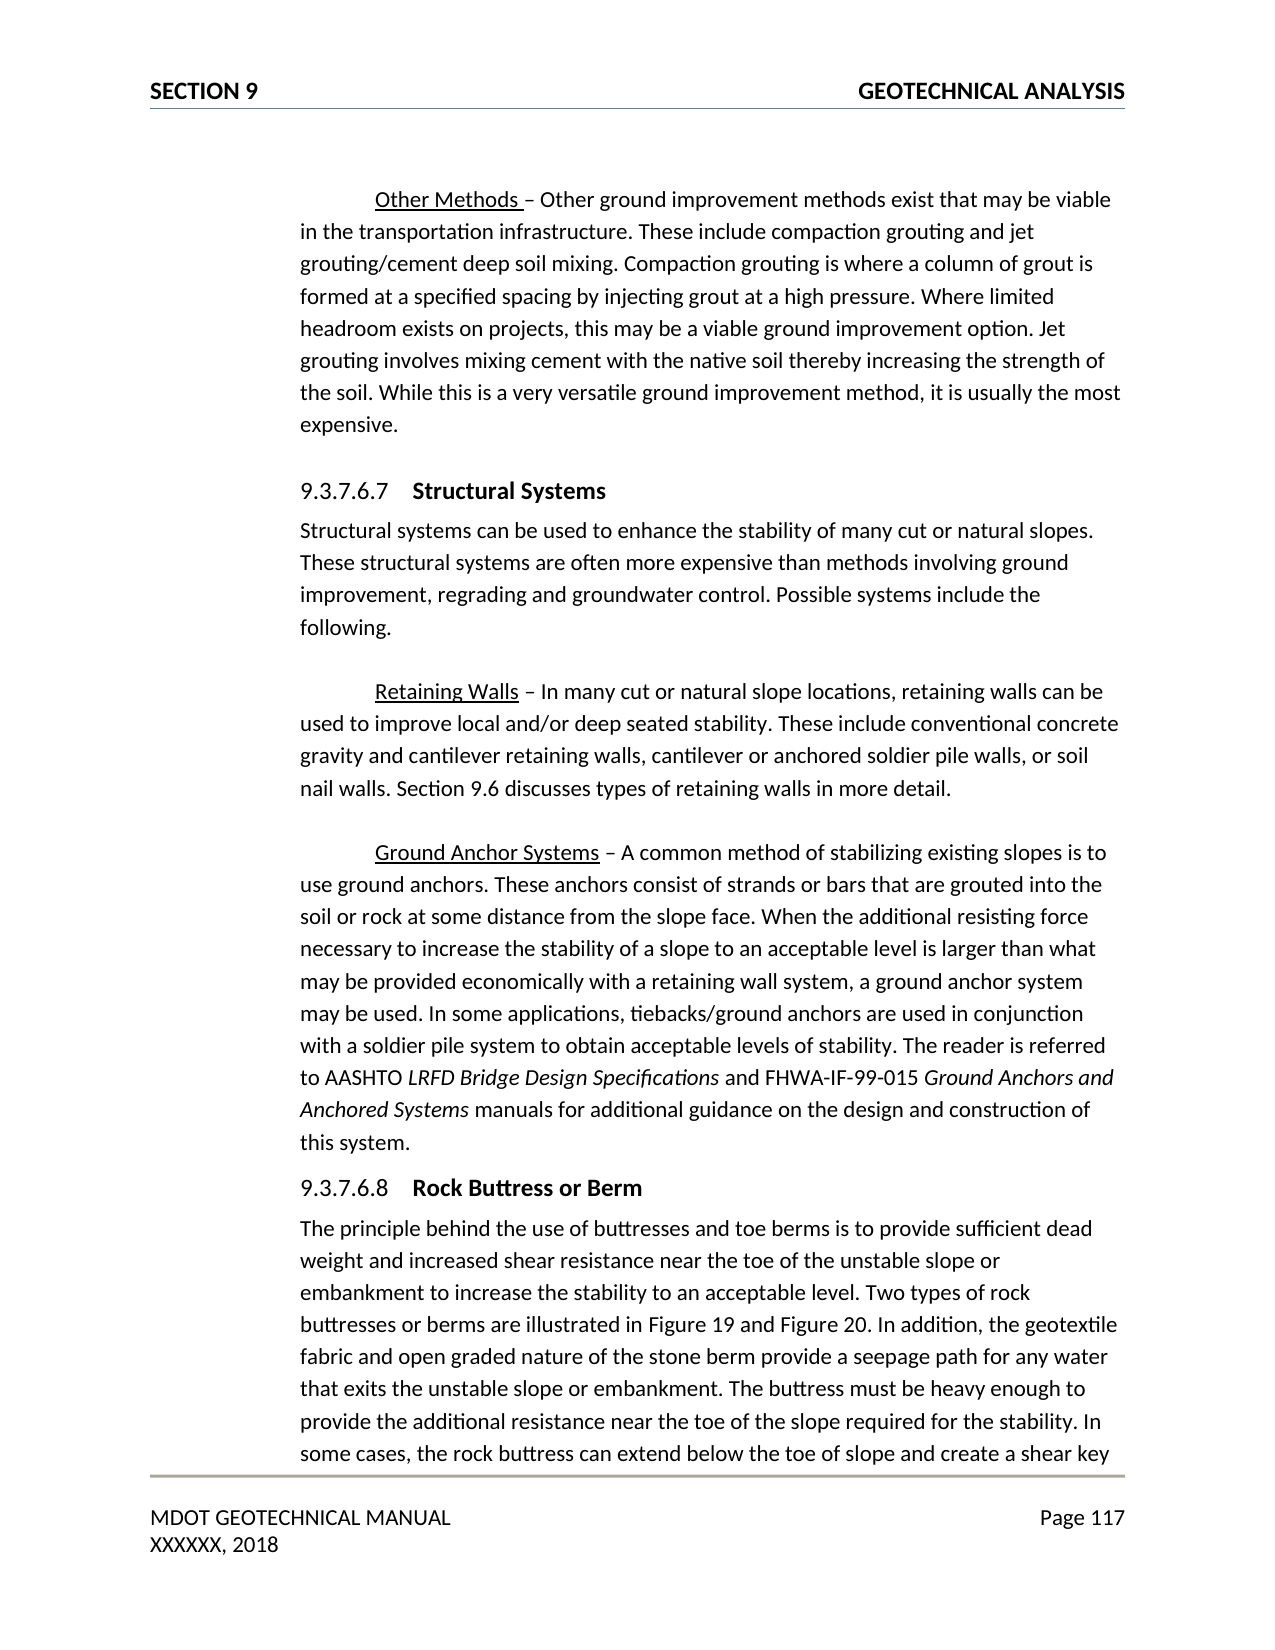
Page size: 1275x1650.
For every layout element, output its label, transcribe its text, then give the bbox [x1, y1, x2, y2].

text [300, 1214, 1125, 1467]
text Other Methods – Other ground improvement methods exist that may be viable in the transportation infrastructure. These include compaction grouting and jet grouting/cement deep soil mixing. Compaction grouting is where a column of grout is formed at a specified spacing by injecting grout at a high pressure. Where limited headroom exists on projects, this may be a viable ground improvement option. Jet grouting involves mixing cement with the native soil thereby increasing the strength of the soil. While this is a very versatile ground improvement method, it is usually the most expensive. [300, 185, 1125, 438]
text Ground Anchor Systems – A common method of stabilizing existing slopes is to use ground anchors. These anchors consist of strands or bars that are grouted into the soil or rock at some distance from the slope face. When the additional resisting force necessary to increase the stability of a slope to an acceptable level is larger than what may be provided economically with a retaining wall system, a ground anchor system may be used. In some applications, tiebacks/ground anchors are used in conjunction with a soldier pile system to obtain acceptable levels of stability. The reader is referred to AASHTO LRFD Bridge Design Specifications and FHWA-IF-99-015 Ground Anchors and Anchored Systems manuals for additional guidance on the design and construction of this system. [300, 838, 1125, 1156]
text Structural systems can be used to enhance the stability of many cut or natural slopes. These structural systems are often more expensive than methods involving ground improvement, regrading and groundwater control. Possible systems include the following. [300, 516, 1125, 641]
text Structural Systems [300, 475, 1125, 505]
text Retaining Walls – In many cut or natural slope locations, retaining walls can be used to improve local and/or deep seated stability. These include conventional concrete gravity and cantilever retaining walls, cantilever or anchored soldier pile walls, or soil nail walls. Section 9.6 discusses types of retaining walls in more detail. [300, 677, 1125, 802]
text Rock Buttress or Berm [300, 1172, 1125, 1203]
